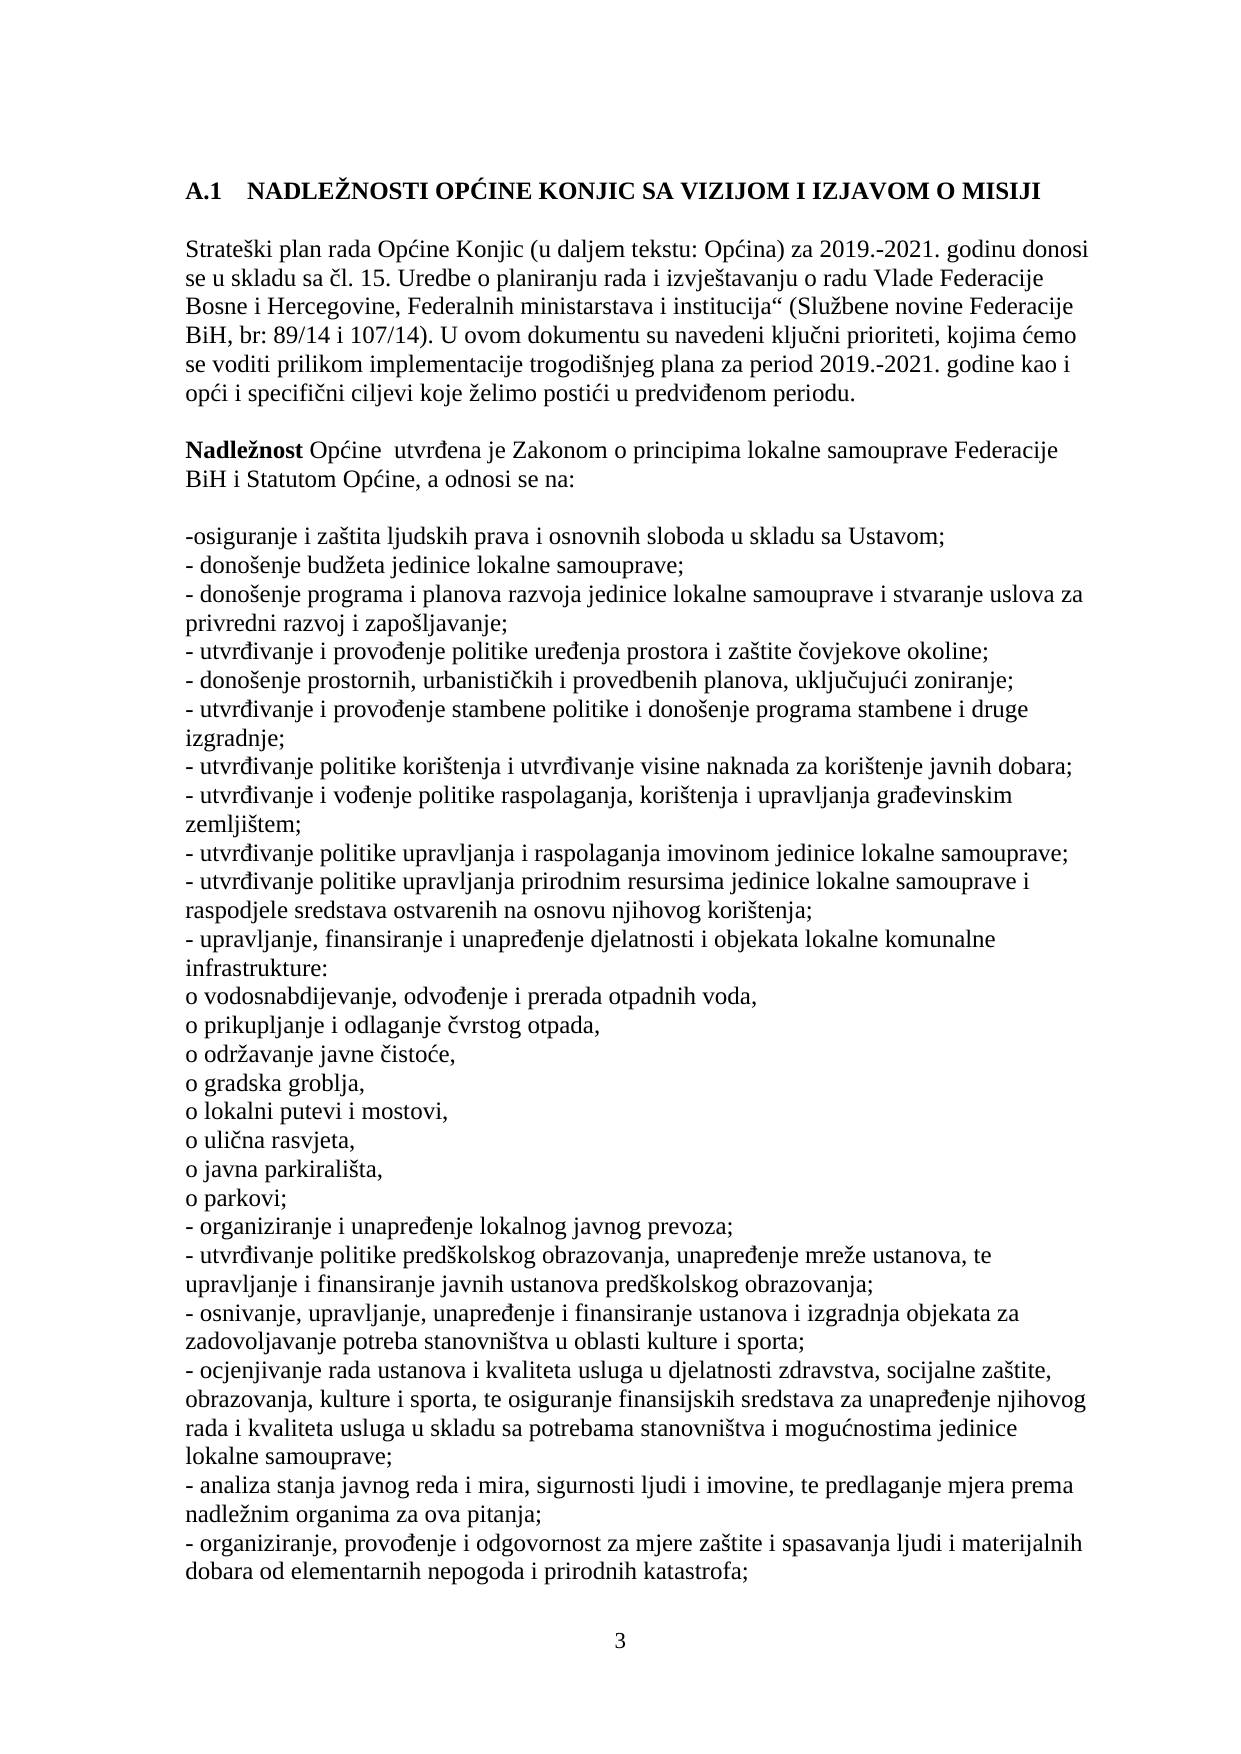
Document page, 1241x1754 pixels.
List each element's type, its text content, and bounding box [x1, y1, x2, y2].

text Nadležnost Općine utvrđena je Zakonom o principima lokalne samouprave Federacije BiH i Statutom Općine, a odnosi se na: [185, 435, 1093, 493]
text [185, 521, 1093, 1585]
text Strateški plan rada Općine Konjic (u daljem tekstu: Općina) za 2019.-2021. godinu donosi se u skladu sa čl. 15. Uredbe o planiranju rada i izvještavanju o radu Vlade Federacije Bosne i Hercegovine, Federalnih ministarstava i institucija“ (Službene novine Federacije BiH, br: 89/14 i 107/14). U ovom dokumentu su navedeni ključni prioriteti, kojima ćemo se voditi prilikom implementacije trogodišnjeg plana za period 2019.-2021. godine kao i opći i specifični ciljevi koje želimo postići u predviđenom periodu. [185, 234, 1093, 406]
text A.1 NADLEŽNOSTI OPĆINE KONJIC SA VIZIJOM I IZJAVOM O MISIJI [185, 176, 1093, 205]
